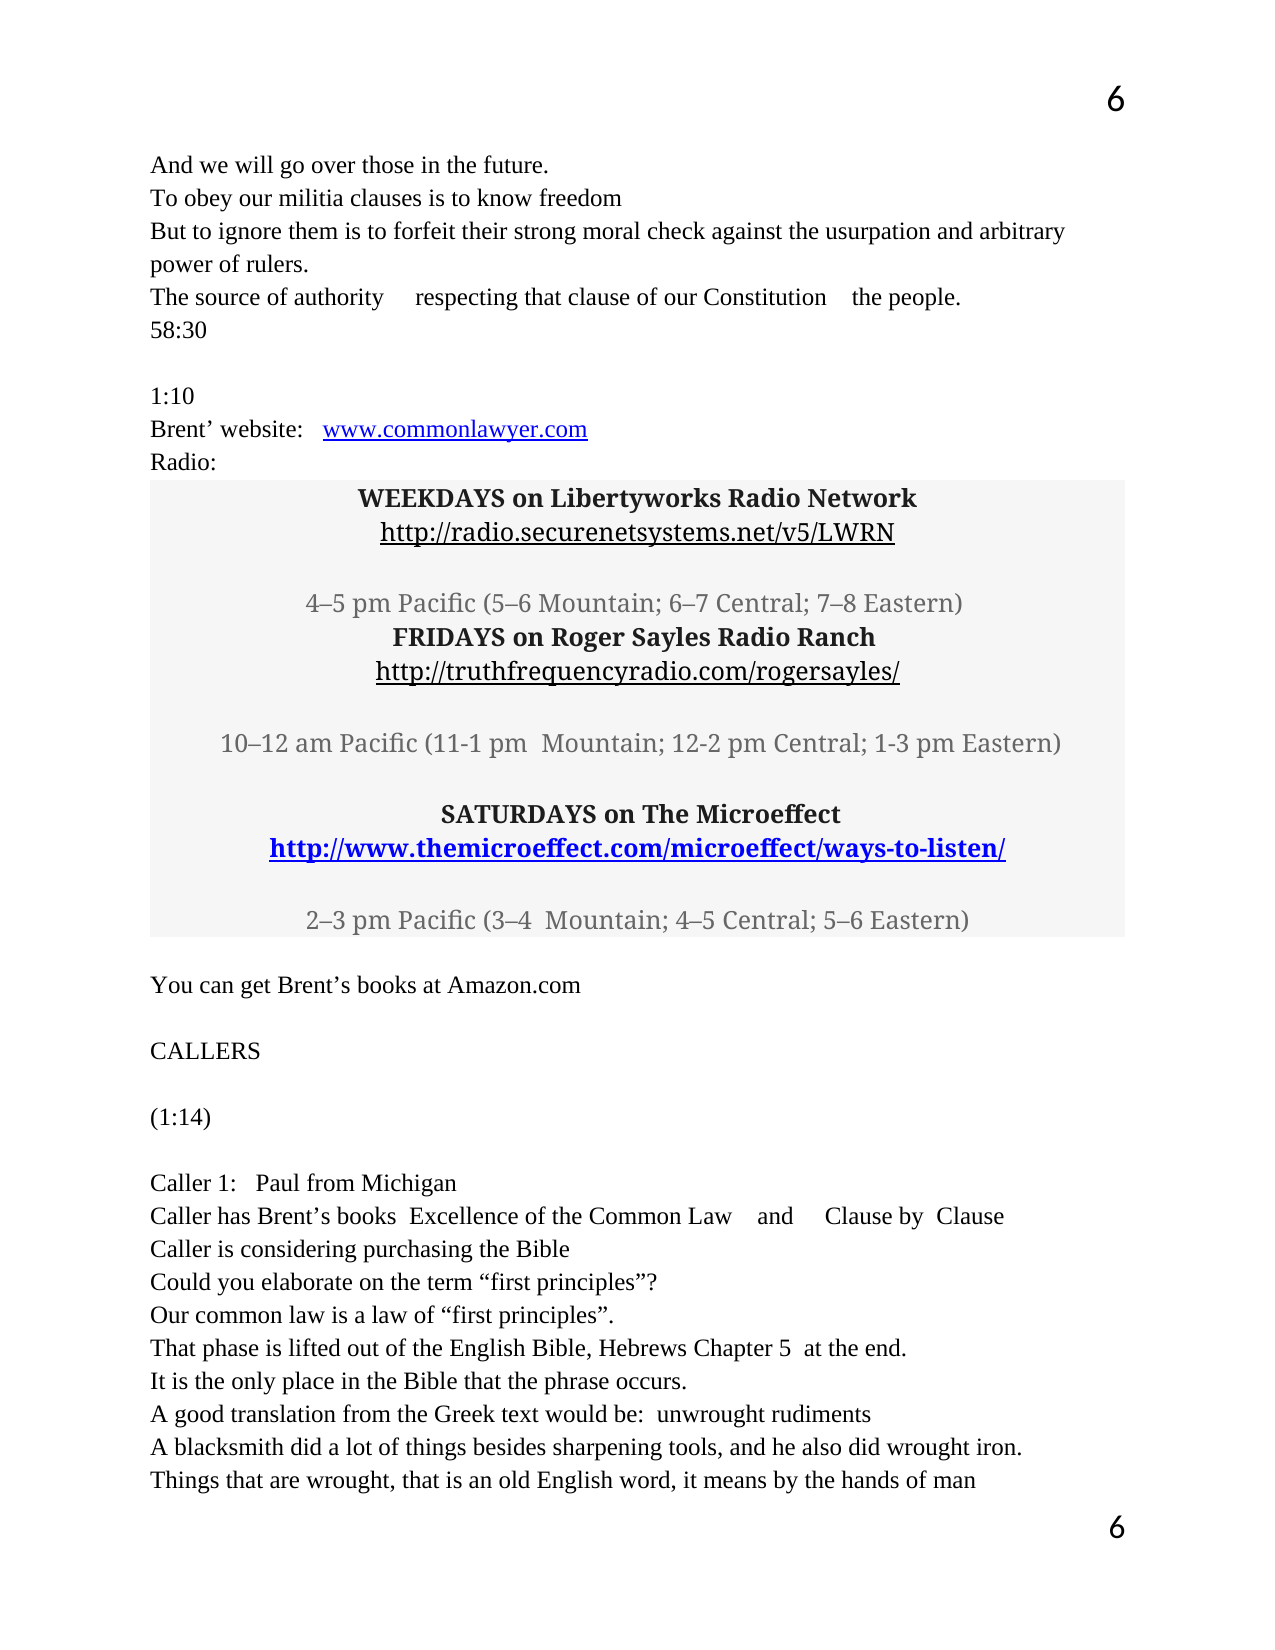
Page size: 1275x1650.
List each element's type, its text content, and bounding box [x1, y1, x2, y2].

text Radio: [150, 447, 1125, 476]
text Could you elaborate on the term “first principles”? [150, 1267, 1125, 1296]
text That phase is lifted out of the English Bible, Hebrews Chapter 5 at the end. [150, 1333, 1125, 1362]
text WEEKDAYS on Libertyworks Radio Network [150, 480, 1125, 514]
text Caller 1: Paul from Michigan [150, 1168, 1125, 1197]
text But to ignore them is to forfeit their strong moral check against the usurpation and arbitrary power of rulers. [150, 216, 1125, 278]
text It is the only place in the Bible that the phrase occurs. [150, 1366, 1125, 1395]
text Things that are wrought, that is an old English word, it means by the hands of man [150, 1465, 1125, 1494]
text 58:30 [150, 315, 1125, 344]
text To obey our militia clauses is to know freedom [150, 183, 1125, 212]
text http://www.themicroeffect.com/microeffect/ways-to-listen/ [150, 831, 1125, 865]
text Caller is considering purchasing the Bible [150, 1234, 1125, 1263]
text FRIDAYS on Roger Sayles Radio Ranch [150, 620, 1125, 654]
text (1:14) [150, 1102, 1125, 1131]
text Our common law is a law of “first principles”. [150, 1300, 1125, 1329]
text A blacksmith did a lot of things besides sharpening tools, and he also did wrought iron. [150, 1432, 1125, 1461]
text Brent’ website: www.commonlawyer.com [150, 414, 1125, 443]
text 1:10 [150, 381, 1125, 410]
text http://truthfrequencyradio.com/rogersayles/ [150, 654, 1125, 688]
text 2–3 pm Pacific (3–4 Mountain; 4–5 Central; 5–6 Eastern) [150, 903, 1125, 937]
text 4–5 pm Pacific (5–6 Mountain; 6–7 Central; 7–8 Eastern) [150, 586, 1125, 620]
text And we will go over those in the future. [150, 150, 1125, 179]
text CALLERS [150, 1036, 1125, 1064]
text The source of authority respecting that clause of our Constitution the people. [150, 282, 1125, 311]
text SATURDAYS on The Microeffect [150, 797, 1125, 831]
text Caller has Brent’s books Excellence of the Common Law and Clause by Clause [150, 1201, 1125, 1230]
text You can get Brent’s books at Amazon.com [150, 970, 1125, 998]
text A good translation from the Greek text would be: unwrought rudiments [150, 1399, 1125, 1428]
text http://radio.securenetsystems.net/v5/LWRN [150, 514, 1125, 548]
text 10–12 am Pacific (11-1 pm Mountain; 12-2 pm Central; 1-3 pm Eastern) [150, 726, 1125, 759]
